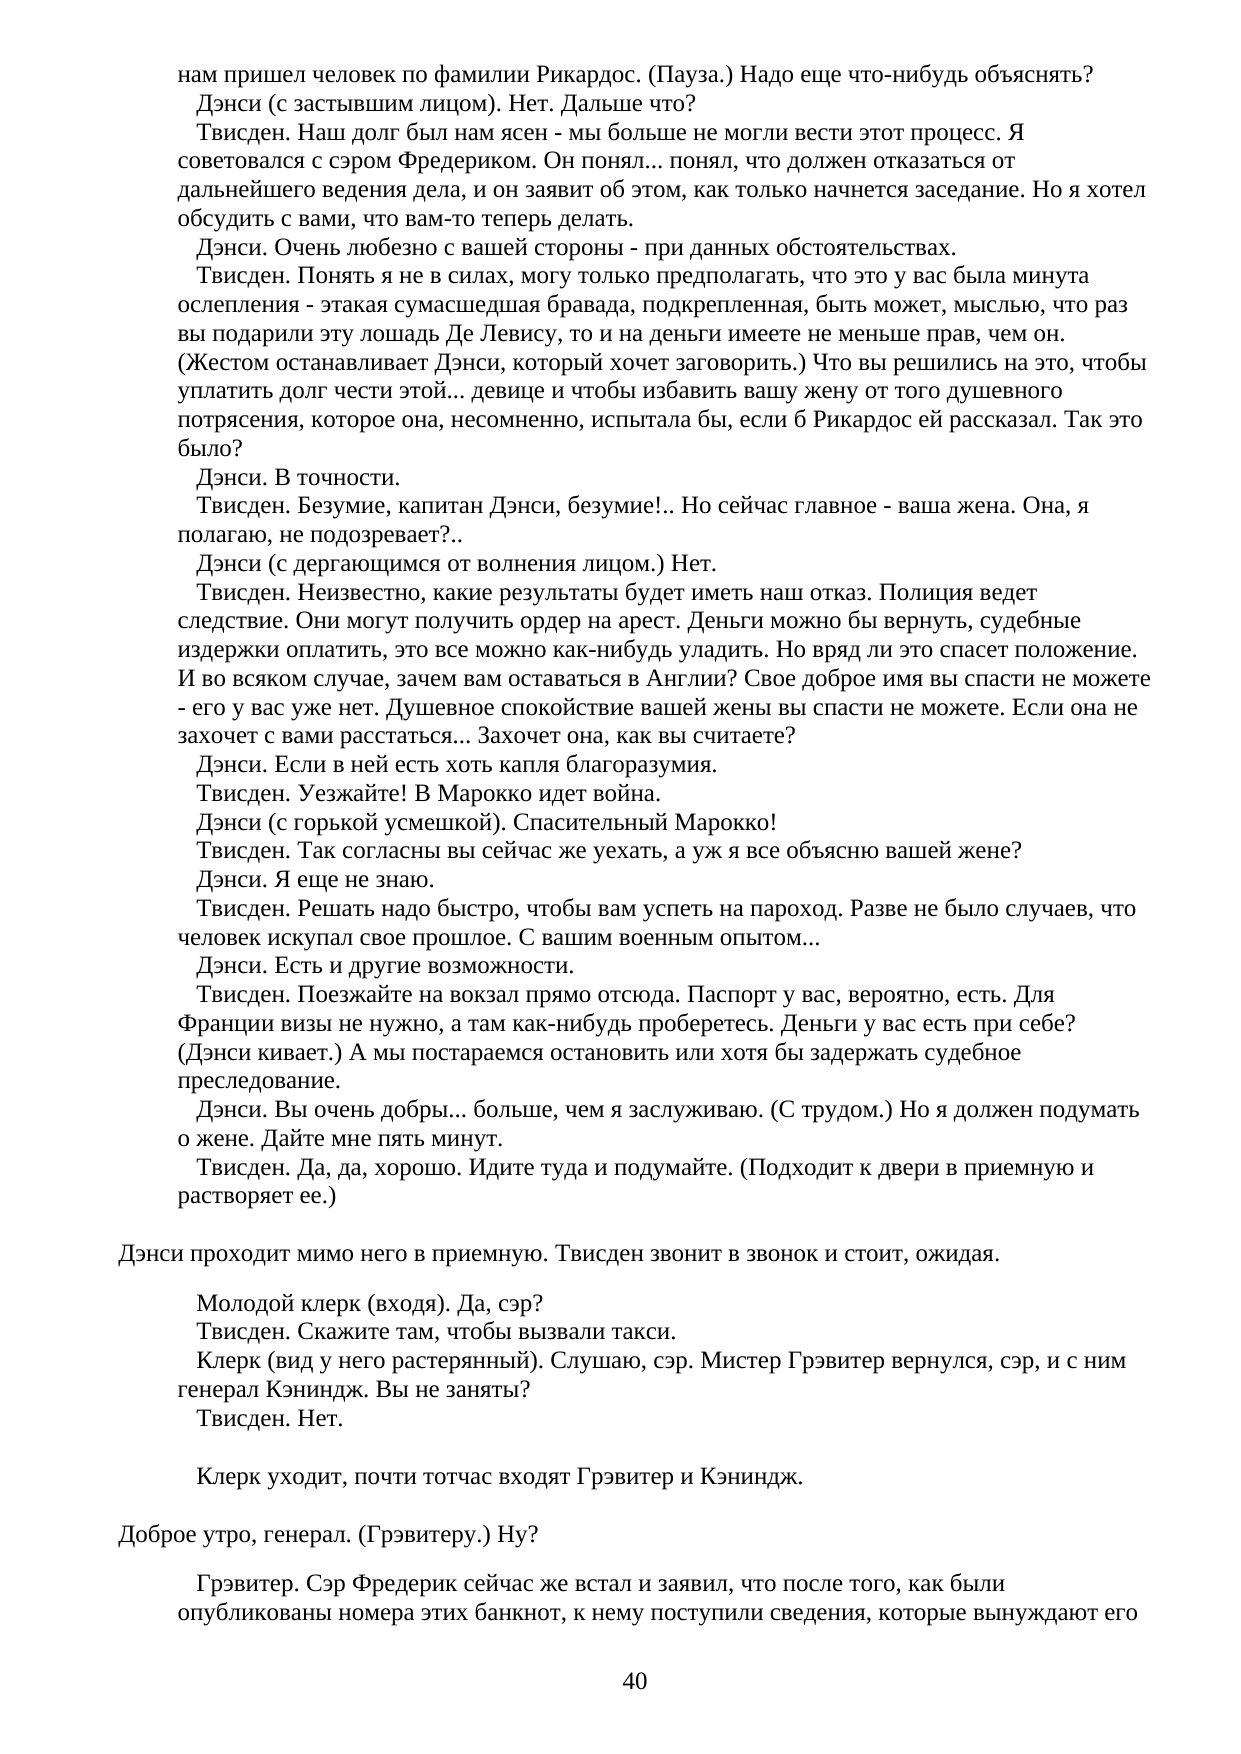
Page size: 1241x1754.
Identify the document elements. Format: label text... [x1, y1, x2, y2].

text Дэнси. Есть и другие возможности. [177, 950, 1152, 979]
text Твисден. Скажите там, чтобы вызвали такси. [177, 1316, 1152, 1345]
text Твисден. Безумие, капитан Дэнси, безумие!.. Но сейчас главное - ваша жена. Она, я полагаю, не подозревает?.. [177, 490, 1152, 548]
text Твисден. Да, да, хорошо. Идите туда и подумайте. (Подходит к двери в приемную и растворяет ее.) [177, 1152, 1152, 1209]
text Дэнси (с дергающимся от волнения лицом.) Нет. [177, 548, 1152, 577]
text Дэнси. Очень любезно с вашей стороны - при данных обстоятельствах. [177, 232, 1152, 260]
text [177, 59, 1152, 88]
text Твисден. Так согласны вы сейчас же уехать, а уж я все объясню вашей жене? [177, 835, 1152, 864]
text Твисден. Нет. [177, 1403, 1152, 1431]
text Дэнси. Я еще не знаю. [177, 864, 1152, 893]
text Дэнси проходит мимо него в приемную. Твисден звонит в звонок и стоит, ожидая. [118, 1238, 1152, 1267]
text Твисден. Неизвестно, какие результаты будет иметь наш отказ. Полиция ведет следствие. Они могут получить ордер на арест. Деньги можно бы вернуть, судебные издержки оплатить, это все можно как-нибудь уладить. Но вряд ли это спасет положение. И во всяком случае, зачем вам оставаться в Англии? Свое доброе имя вы спасти не можете - его у вас уже нет. Душевное спокойствие вашей жены вы спасти не можете. Если она не захочет с вами расстаться... Захочет она, как вы считаете? [177, 577, 1152, 749]
text Клерк уходит, почти тотчас входят Грэвитер и Кэниндж. [177, 1461, 1152, 1489]
text Клерк (вид у него растерянный). Слушаю, сэр. Мистер Грэвитер вернулся, сэр, и с ним генерал Кэниндж. Вы не заняты? [177, 1345, 1152, 1403]
text Твисден. Поезжайте на вокзал прямо отсюда. Паспорт у вас, вероятно, есть. Для Франции визы не нужно, а там как-нибудь проберетесь. Деньги у вас есть при себе? (Дэнси кивает.) А мы постараемся остановить или хотя бы задержать судебное преследование. [177, 979, 1152, 1094]
text Дэнси. Вы очень добры... больше, чем я заслуживаю. (С трудом.) Но я должен подумать о жене. Дайте мне пять минут. [177, 1094, 1152, 1152]
text Твисден. Решать надо быстро, чтобы вам успеть на пароход. Разве не было случаев, что человек искупал свое прошлое. С вашим военным опытом... [177, 893, 1152, 950]
text Дэнси. Если в ней есть хоть капля благоразумия. [177, 749, 1152, 778]
text Молодой клерк (входя). Да, сэр? [177, 1288, 1152, 1316]
text Твисден. Уезжайте! В Марокко идет война. [177, 778, 1152, 807]
text Дэнси (с застывшим лицом). Нет. Дальше что? [177, 88, 1152, 117]
text Дэнси. В точности. [177, 462, 1152, 490]
text Дэнси (с горькой усмешкой). Спасительный Марокко! [177, 807, 1152, 835]
text Доброе утро, генерал. (Грэвитеру.) Ну? [118, 1519, 1152, 1548]
text Твисден. Понять я не в силах, могу только предполагать, что это у вас была минута ослепления - этакая сумасшедшая бравада, подкрепленная, быть может, мыслью, что раз вы подарили эту лошадь Де Левису, то и на деньги имеете не меньше прав, чем он. (Жестом останавливает Дэнси, который хочет заговорить.) Что вы решились на это, чтобы уплатить долг чести этой... девице и чтобы избавить вашу жену от того душевного потрясения, которое она, несомненно, испытала бы, если б Рикардос ей рассказал. Так это было? [177, 260, 1152, 462]
text Твисден. Наш долг был нам ясен - мы больше не могли вести этот процесс. Я советовался с сэром Фредериком. Он понял... понял, что должен отказаться от дальнейшего ведения дела, и он заявит об этом, как только начнется заседание. Но я хотел обсудить с вами, что вам-то теперь делать. [177, 117, 1152, 232]
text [177, 1568, 1152, 1626]
